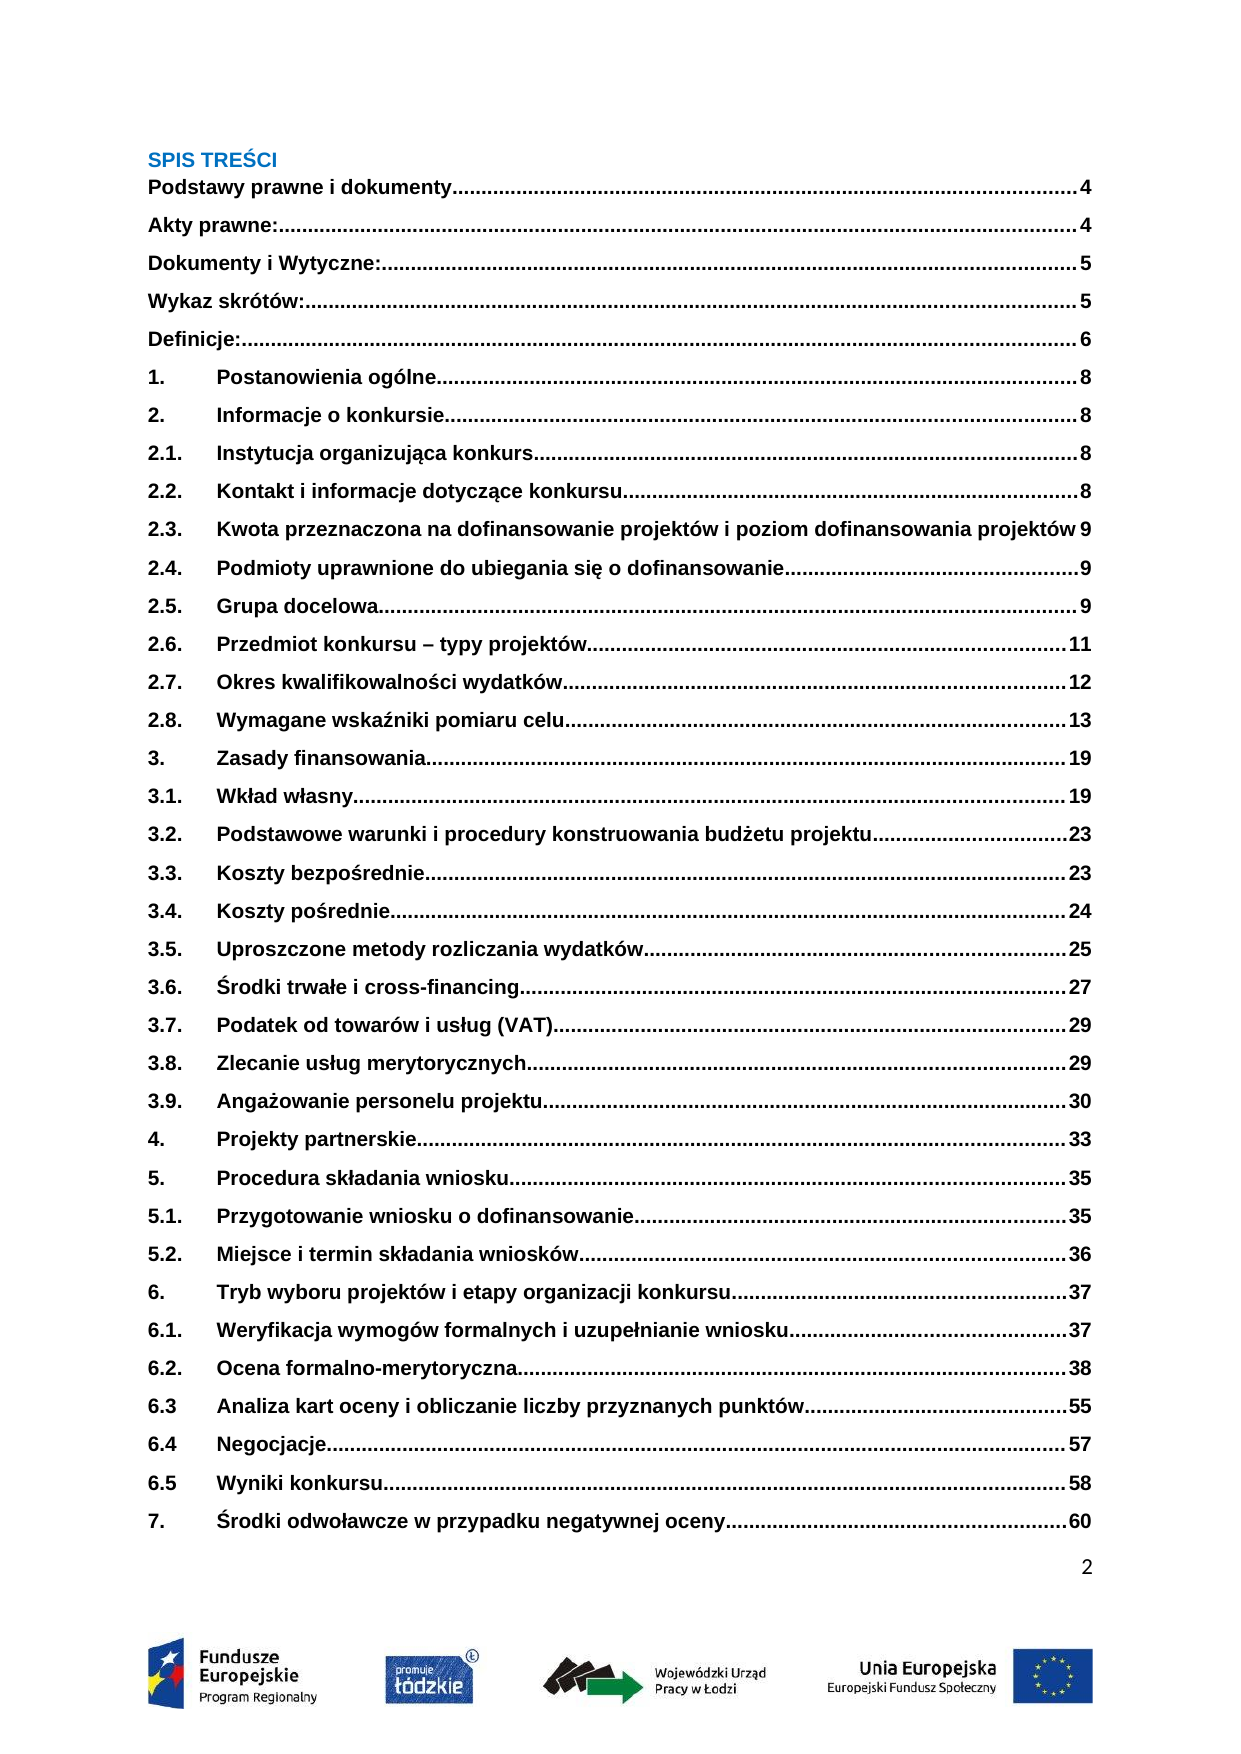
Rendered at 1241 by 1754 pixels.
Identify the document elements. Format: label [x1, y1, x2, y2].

picture [147, 1632, 1093, 1709]
